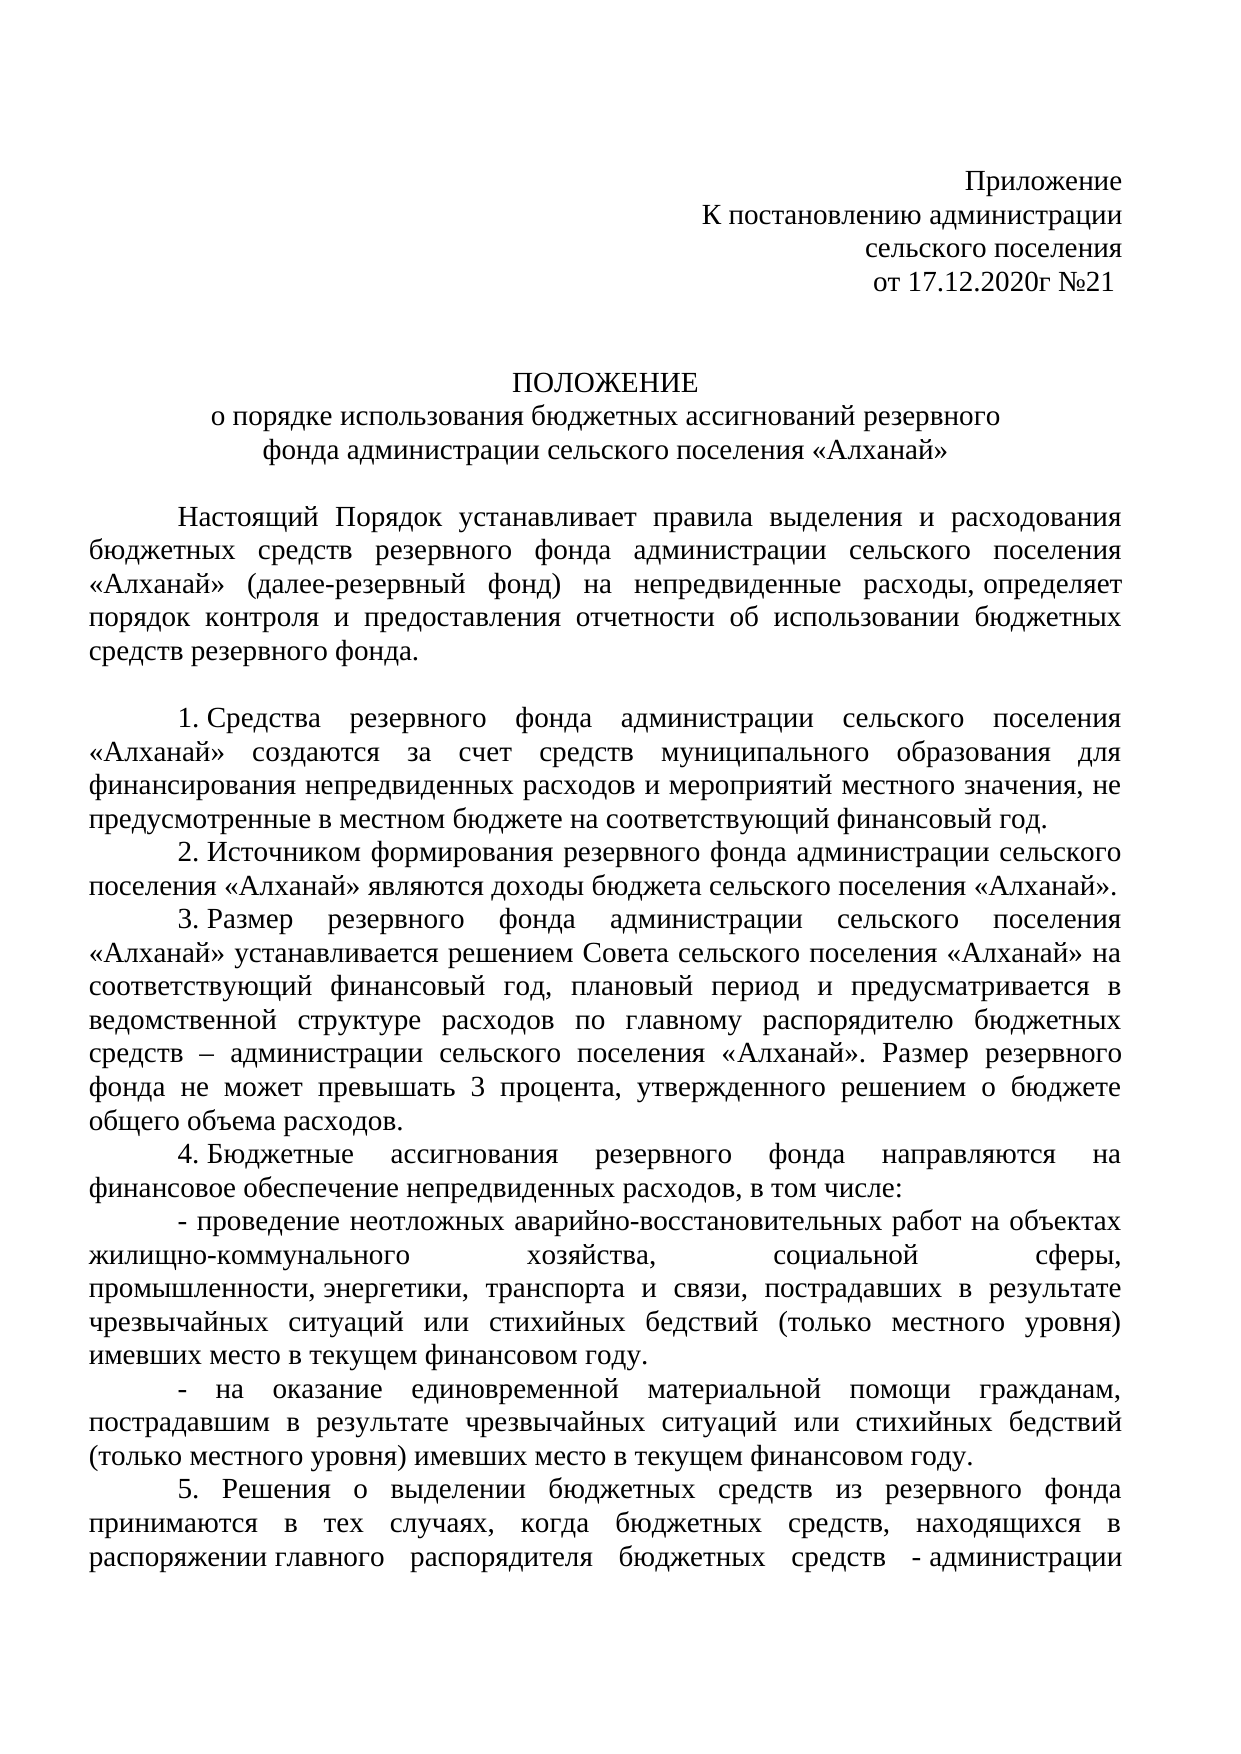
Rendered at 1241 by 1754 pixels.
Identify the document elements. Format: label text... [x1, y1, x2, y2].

text от 17.12.2020г №21 [738, 264, 1122, 298]
list Размер резервного фонда администрации сельского поселения «Алханай» устанавливается решением Совета сельского поселения «Алханай» на соответствующий финансовый год, плановый период и предусматривается в ведомственной структуре расходов по главному распорядителю бюджетных средств – администрации сельского поселения «Алханай». Размер резервного фонда не может превышать 3 процента, утвержденного решением о бюджете общего объема расходов. [88, 901, 1122, 1136]
list Источником формирования резервного фонда администрации сельского поселения «Алханай» являются доходы бюджета сельского поселения «Алханай». [88, 834, 1122, 901]
list Бюджетные ассигнования резервного фонда направляются на финансовое обеспечение непредвиденных расходов, в том числе: [88, 1136, 1122, 1203]
text ПОЛОЖЕНИЕ [88, 365, 1122, 398]
text Приложение [664, 163, 1122, 197]
list Средства резервного фонда администрации сельского поселения «Алханай» создаются за счет средств муниципального образования для финансирования непредвиденных расходов и мероприятий местного значения, не предусмотренные в местном бюджете на соответствующий финансовый год. [88, 700, 1122, 834]
text К постановлению администрации [561, 197, 1122, 231]
text о порядке использования бюджетных ассигнований резервного фонда администрации сельского поселения «Алханай» [88, 398, 1122, 465]
text - на оказание единовременной материальной помощи гражданам, пострадавшим в результате чрезвычайных ситуаций или стихийных бедствий (только местного уровня) имевших место в текущем финансовом году. [88, 1371, 1122, 1472]
text Настоящий Порядок устанавливает правила выделения и расходования бюджетных средств резервного фонда администрации сельского поселения «Алханай» (далее-резервный фонд) на непредвиденные расходы, определяет порядок контроля и предоставления отчетности об использовании бюджетных средств резервного фонда. [88, 499, 1122, 667]
text сельского поселения [561, 231, 1122, 264]
text - проведение неотложных аварийно-восстановительных работ на объектах жилищно-коммунального хозяйства, социальной сферы, промышленности, энергетики, транспорта и связи, пострадавших в результате чрезвычайных ситуаций или стихийных бедствий (только местного уровня) имевших место в текущем финансовом году. [88, 1203, 1122, 1371]
